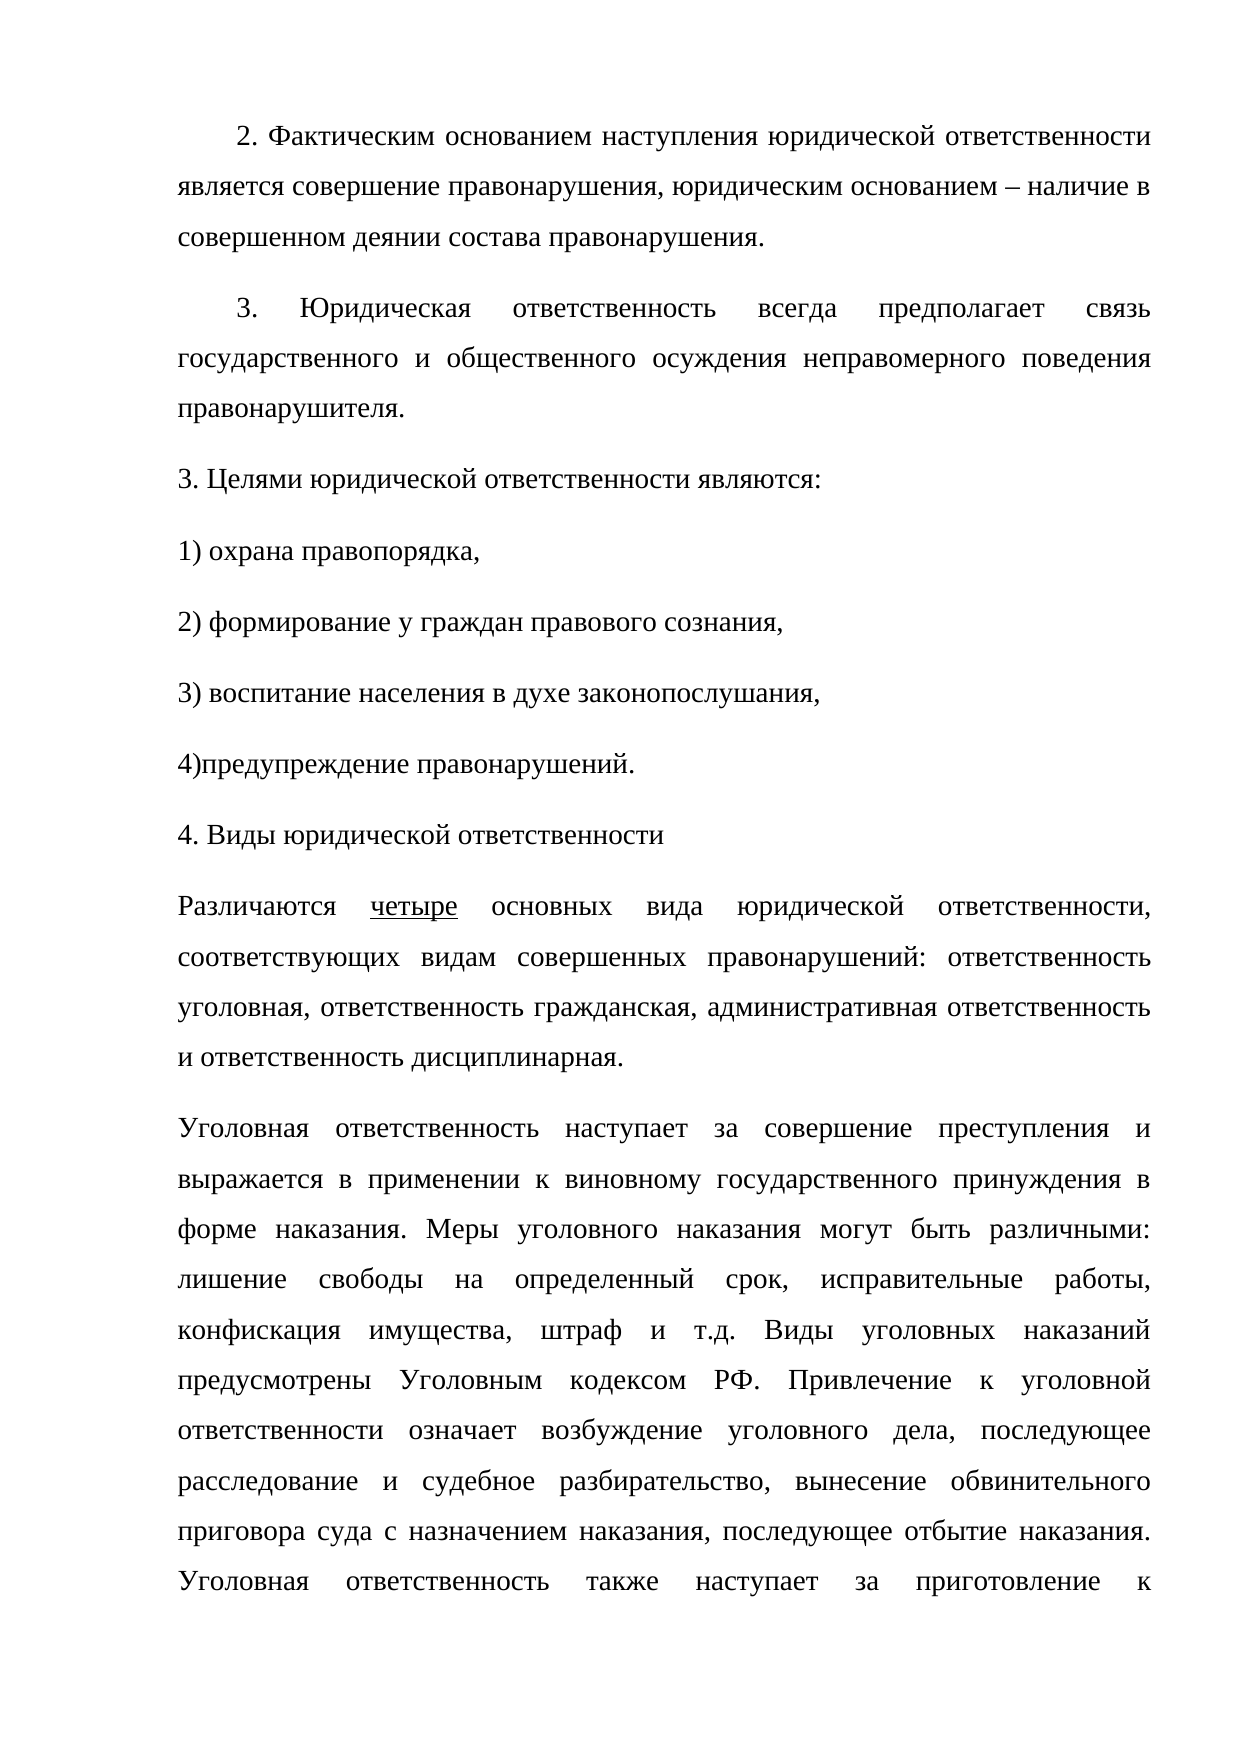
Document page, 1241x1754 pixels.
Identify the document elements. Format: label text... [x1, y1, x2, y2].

text 3) воспитание населения в духе законопослушания, [177, 675, 1152, 709]
text 2. Фактическим основанием наступления юридической ответственности является совершение правонарушения, юридическим основанием – наличие в совершенном деянии состава правонарушения. [177, 118, 1152, 252]
text Различаются четыре основных вида юридической ответственности, соответствующих видам совершенных правонарушений: ответственность уголовная, ответственность гражданская, административная ответственность и ответственность дисциплинарная. [177, 888, 1152, 1073]
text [177, 1111, 1152, 1597]
text 3. Целями юридической ответственности являются: [177, 462, 1152, 495]
text 4)предупреждение правонарушений. [177, 746, 1152, 780]
text 1) охрана правопорядка, [177, 533, 1152, 566]
text 2) формирование у граждан правового сознания, [177, 604, 1152, 637]
text 3. Юридическая ответственность всегда предполагает связь государственного и общественного осуждения неправомерного поведения правонарушителя. [177, 290, 1152, 424]
text 4. Виды юридической ответственности [177, 817, 1152, 851]
